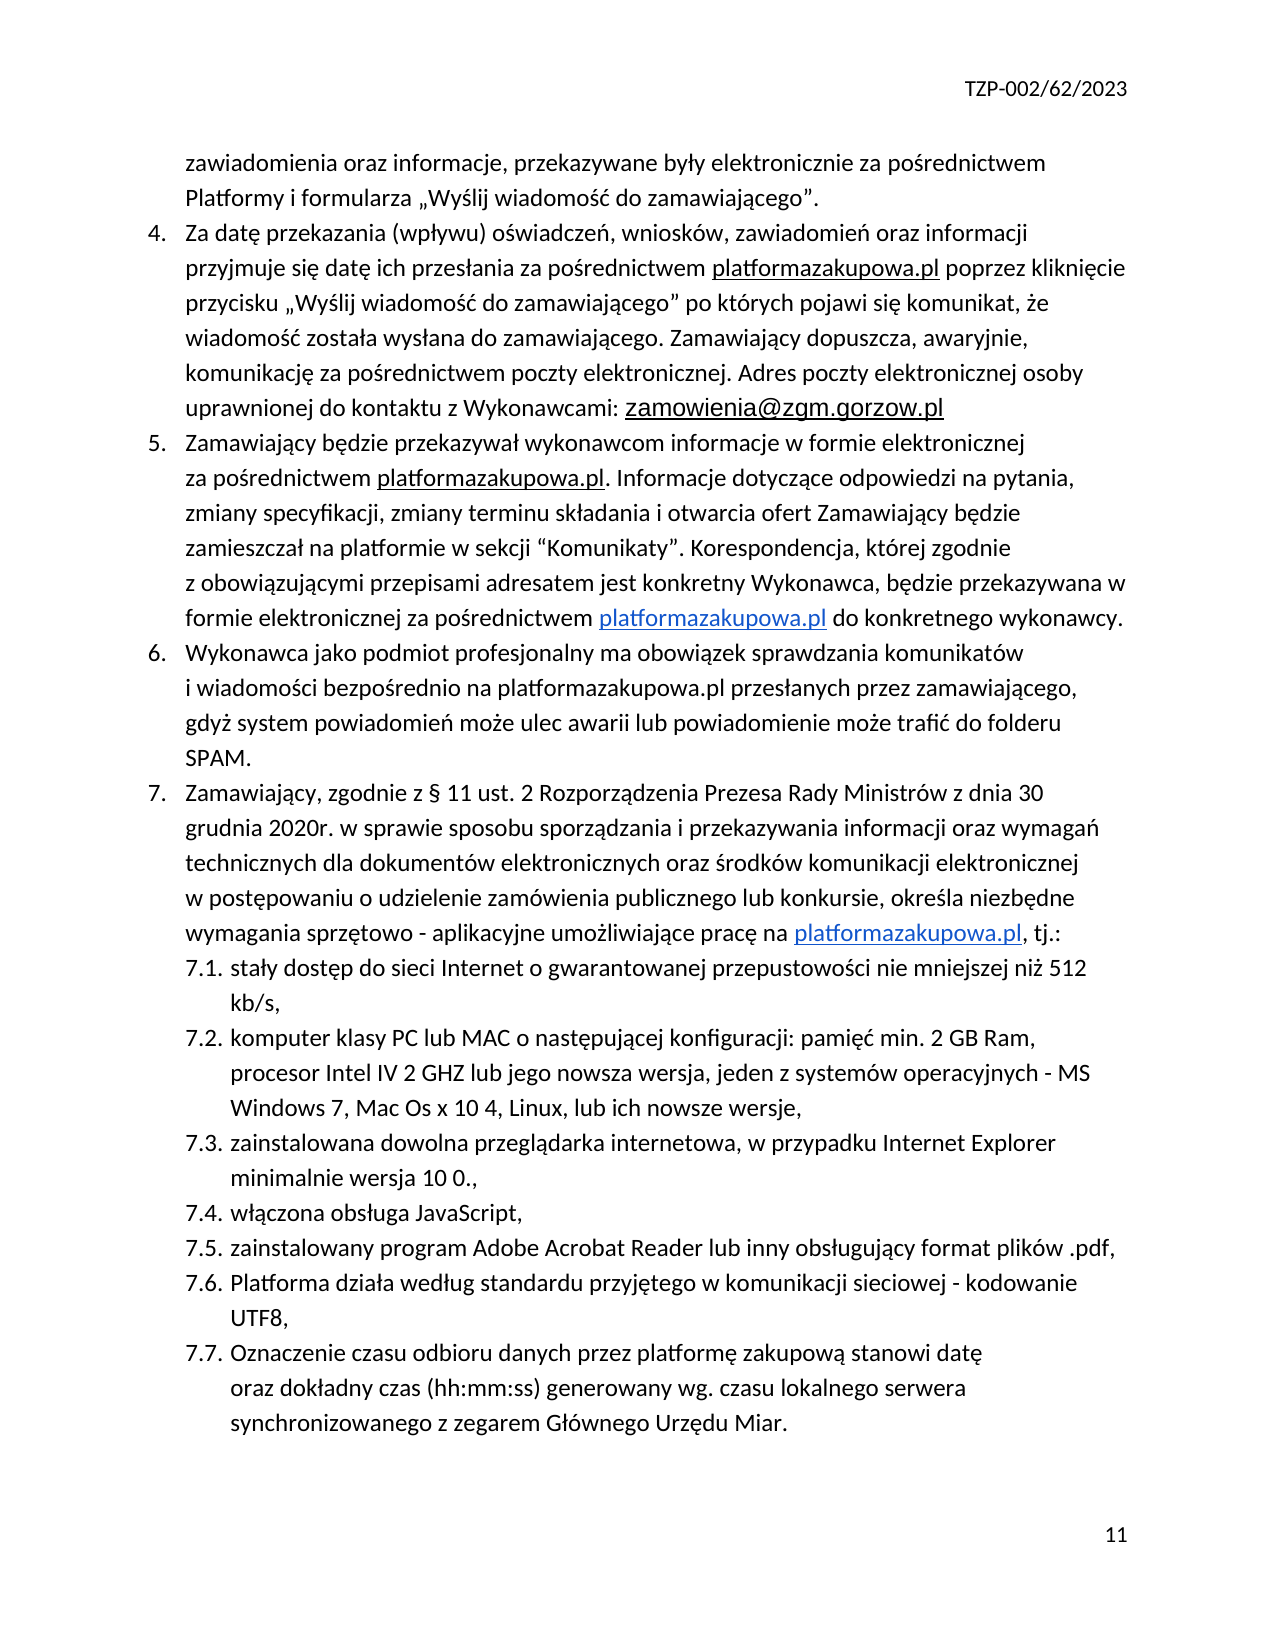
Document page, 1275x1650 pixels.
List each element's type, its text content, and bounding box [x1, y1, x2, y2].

list włączona obsługa JavaScript, [185, 1198, 1127, 1228]
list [148, 148, 1127, 213]
list zainstalowana dowolna przeglądarka internetowa, w przypadku Internet Explorer minimalnie wersja 10 0., [185, 1128, 1127, 1193]
list Wykonawca jako podmiot profesjonalny ma obowiązek sprawdzania komunikatów i wiadomości bezpośrednio na platformazakupowa.pl przesłanych przez zamawiającego, gdyż system powiadomień może ulec awarii lub powiadomienie może trafić do folderu SPAM. [148, 638, 1127, 773]
list Oznaczenie czasu odbioru danych przez platformę zakupową stanowi datę oraz dokładny czas (hh:mm:ss) generowany wg. czasu lokalnego serwera synchronizowanego z zegarem Głównego Urzędu Miar. [185, 1338, 1127, 1438]
list stały dostęp do sieci Internet o gwarantowanej przepustowości nie mniejszej niż 512 kb/s, [185, 953, 1127, 1018]
list Zamawiający będzie przekazywał wykonawcom informacje w formie elektronicznej za pośrednictwem platformazakupowa.pl. Informacje dotyczące odpowiedzi na pytania, zmiany specyfikacji, zmiany terminu składania i otwarcia ofert Zamawiający będzie zamieszczał na platformie w sekcji “Komunikaty”. Korespondencja, której zgodnie z obowiązującymi przepisami adresatem jest konkretny Wykonawca, będzie przekazywana w formie elektronicznej za pośrednictwem platformazakupowa.pl do konkretnego wykonawcy. [148, 428, 1127, 633]
list Zamawiający, zgodnie z § 11 ust. 2 Rozporządzenia Prezesa Rady Ministrów z dnia 30 grudnia 2020r. w sprawie sposobu sporządzania i przekazywania informacji oraz wymagań technicznych dla dokumentów elektronicznych oraz środków komunikacji elektronicznej w postępowaniu o udzielenie zamówienia publicznego lub konkursie, określa niezbędne wymagania sprzętowo - aplikacyjne umożliwiające pracę na platformazakupowa.pl, tj.: [148, 778, 1127, 948]
list komputer klasy PC lub MAC o następującej konfiguracji: pamięć min. 2 GB Ram, procesor Intel IV 2 GHZ lub jego nowsza wersja, jeden z systemów operacyjnych - MS Windows 7, Mac Os x 10 4, Linux, lub ich nowsze wersje, [185, 1023, 1127, 1123]
list Za datę przekazania (wpływu) oświadczeń, wniosków, zawiadomień oraz informacji przyjmuje się datę ich przesłania za pośrednictwem platformazakupowa.pl poprzez kliknięcie przycisku „Wyślij wiadomość do zamawiającego” po których pojawi się komunikat, że wiadomość została wysłana do zamawiającego. Zamawiający dopuszcza, awaryjnie, komunikację za pośrednictwem poczty elektronicznej. Adres poczty elektronicznej osoby uprawnionej do kontaktu z Wykonawcami: zamowienia@zgm.gorzow.pl [148, 218, 1127, 423]
list Platforma działa według standardu przyjętego w komunikacji sieciowej - kodowanie UTF8, [185, 1268, 1127, 1333]
list zainstalowany program Adobe Acrobat Reader lub inny obsługujący format plików .pdf, [185, 1233, 1127, 1263]
